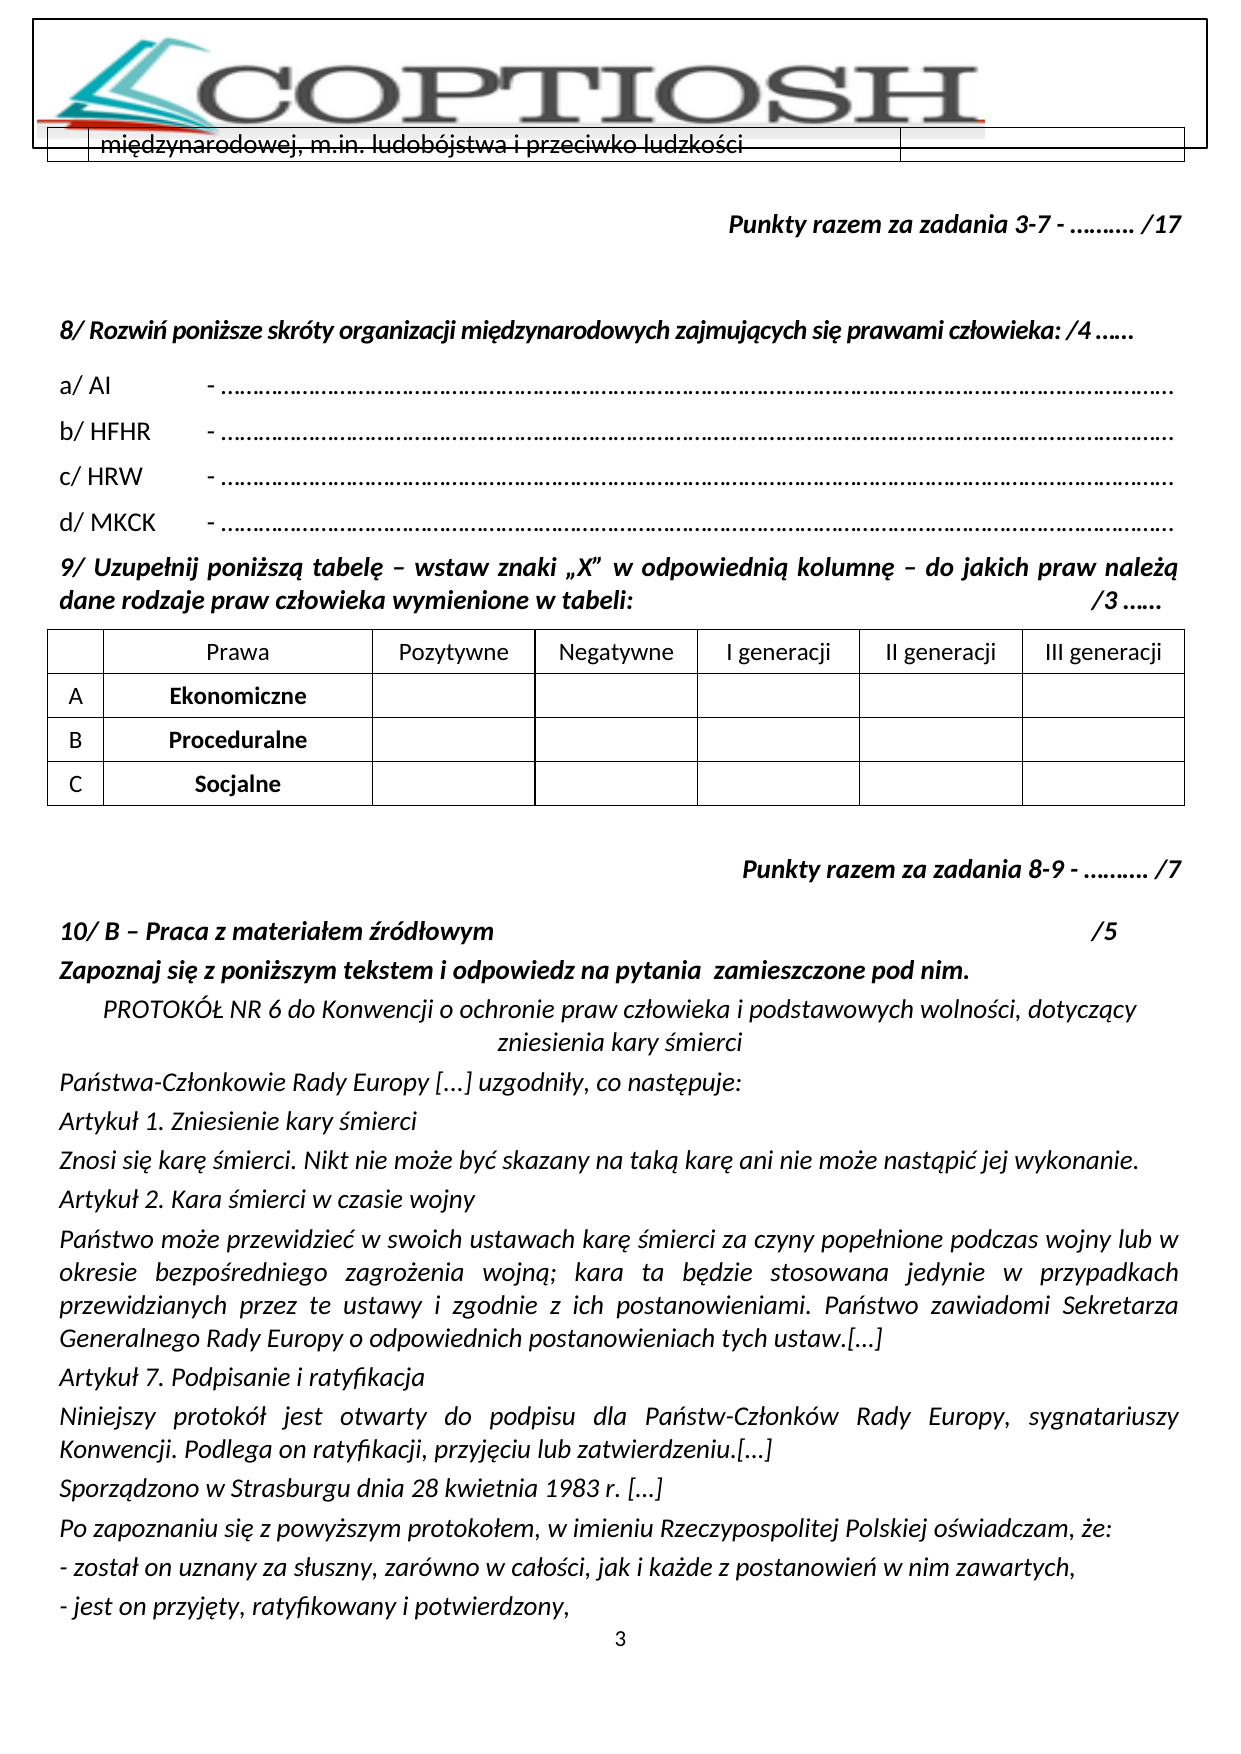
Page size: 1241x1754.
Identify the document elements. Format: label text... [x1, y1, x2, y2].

text Artykuł 1. Zniesienie kary śmierci [59, 1104, 1181, 1137]
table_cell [89, 128, 900, 161]
table_cell [1023, 674, 1184, 717]
table_cell [860, 718, 1022, 761]
table_header III generacji [1023, 630, 1184, 673]
table_cell C [48, 762, 103, 805]
table_cell [1023, 718, 1184, 761]
text Znosi się karę śmierci. Nikt nie może być skazany na taką karę ani nie może nastąpić jej wykonanie. [59, 1143, 1181, 1176]
table_cell [860, 762, 1022, 805]
table_header Prawa [104, 630, 372, 673]
text Zapoznaj się z poniższym tekstem i odpowiedz na pytania zamieszczone pod nim. [59, 953, 1181, 986]
text Punkty razem za zadania 8-9 - ………. /7 [59, 852, 1181, 885]
table_header Pozytywne [373, 630, 534, 673]
table_cell Proceduralne [104, 718, 372, 761]
text Artykuł 2. Kara śmierci w czasie wojny [59, 1182, 1181, 1216]
table_cell [860, 674, 1022, 717]
table_cell [373, 674, 534, 717]
table_cell [536, 762, 697, 805]
table_cell D [48, 128, 88, 161]
text Po zapoznaniu się z powyższym protokołem, w imieniu Rzeczypospolitej Polskiej oświadczam, że: [59, 1511, 1181, 1544]
table_cell [373, 762, 534, 805]
table_cell [536, 718, 697, 761]
table_cell B [48, 718, 103, 761]
table_header Negatywne [536, 630, 697, 673]
text Państwo może przewidzieć w swoich ustawach karę śmierci za czyny popełnione podczas wojny lub w okresie bezpośredniego zagrożenia wojną; kara ta będzie stosowana jedynie w przypadkach przewidzianych przez te ustawy i zgodnie z ich postanowieniami. Państwo zawiadomi Sekretarza Generalnego Rady Europy o odpowiednich postanowieniach tych ustaw.[…] [59, 1222, 1181, 1354]
text Artykuł 7. Podpisanie i ratyfikacja [59, 1360, 1181, 1393]
table_header II generacji [860, 630, 1022, 673]
text 10/ B – Praca z materiałem źródłowym /5 [59, 914, 1181, 947]
text - został on uznany za słuszny, zarówno w całości, jak i każde z postanowień w nim zawartych, [59, 1550, 1181, 1583]
table_cell [373, 718, 534, 761]
text Sporządzono w Strasburgu dnia 28 kwietnia 1983 r. […] [59, 1472, 1181, 1505]
table_cell A [48, 674, 103, 717]
text Państwa-Członkowie Rady Europy [...] uzgodniły, co następuje: [59, 1065, 1181, 1098]
table_cell Socjalne [104, 762, 372, 805]
table_cell [698, 674, 859, 717]
table_cell [536, 674, 697, 717]
text d/ MKCK - ……………………………………………………………………………………………………………………………………… [59, 505, 1181, 538]
text Punkty razem za zadania 3-7 - ………. /17 [59, 207, 1181, 240]
text 9/ Uzupełnij poniższą tabelę – wstaw znaki „X” w odpowiednią kolumnę – do jakich praw należą dane rodzaje praw człowieka wymienione w tabeli: /3 …… [59, 551, 1181, 617]
text - jest on przyjęty, ratyfikowany i potwierdzony, [59, 1589, 1181, 1622]
table_header [48, 630, 103, 673]
text b/ HFHR - ……………………………………………………………………………………………………………………………………… [59, 414, 1181, 447]
table_cell [698, 762, 859, 805]
text c/ HRW - ……………………………………………………………………………………………………………………………………… [59, 459, 1181, 492]
text 8/ Rozwiń poniższe skróty organizacji międzynarodowych zajmujących się prawami człowieka: /4 …… [59, 313, 1181, 346]
table_cell Ekonomiczne [104, 674, 372, 717]
table_header I generacji [698, 630, 859, 673]
table_cell [901, 128, 1184, 161]
text a/ AI - ……………………………………………………………………………………………………………………………………… [59, 368, 1181, 401]
text PROTOKÓŁ NR 6 do Konwencji o ochronie praw człowieka i podstawowych wolności, dotyczący zniesienia kary śmierci [59, 992, 1181, 1058]
picture [37, 26, 985, 139]
table_cell [1023, 762, 1184, 805]
text Niniejszy protokół jest otwarty do podpisu dla Państw-Członków Rady Europy, sygnatariuszy Konwencji. Podlega on ratyfikacji, przyjęciu lub zatwierdzeniu.[…] [59, 1399, 1181, 1465]
table_cell [698, 718, 859, 761]
